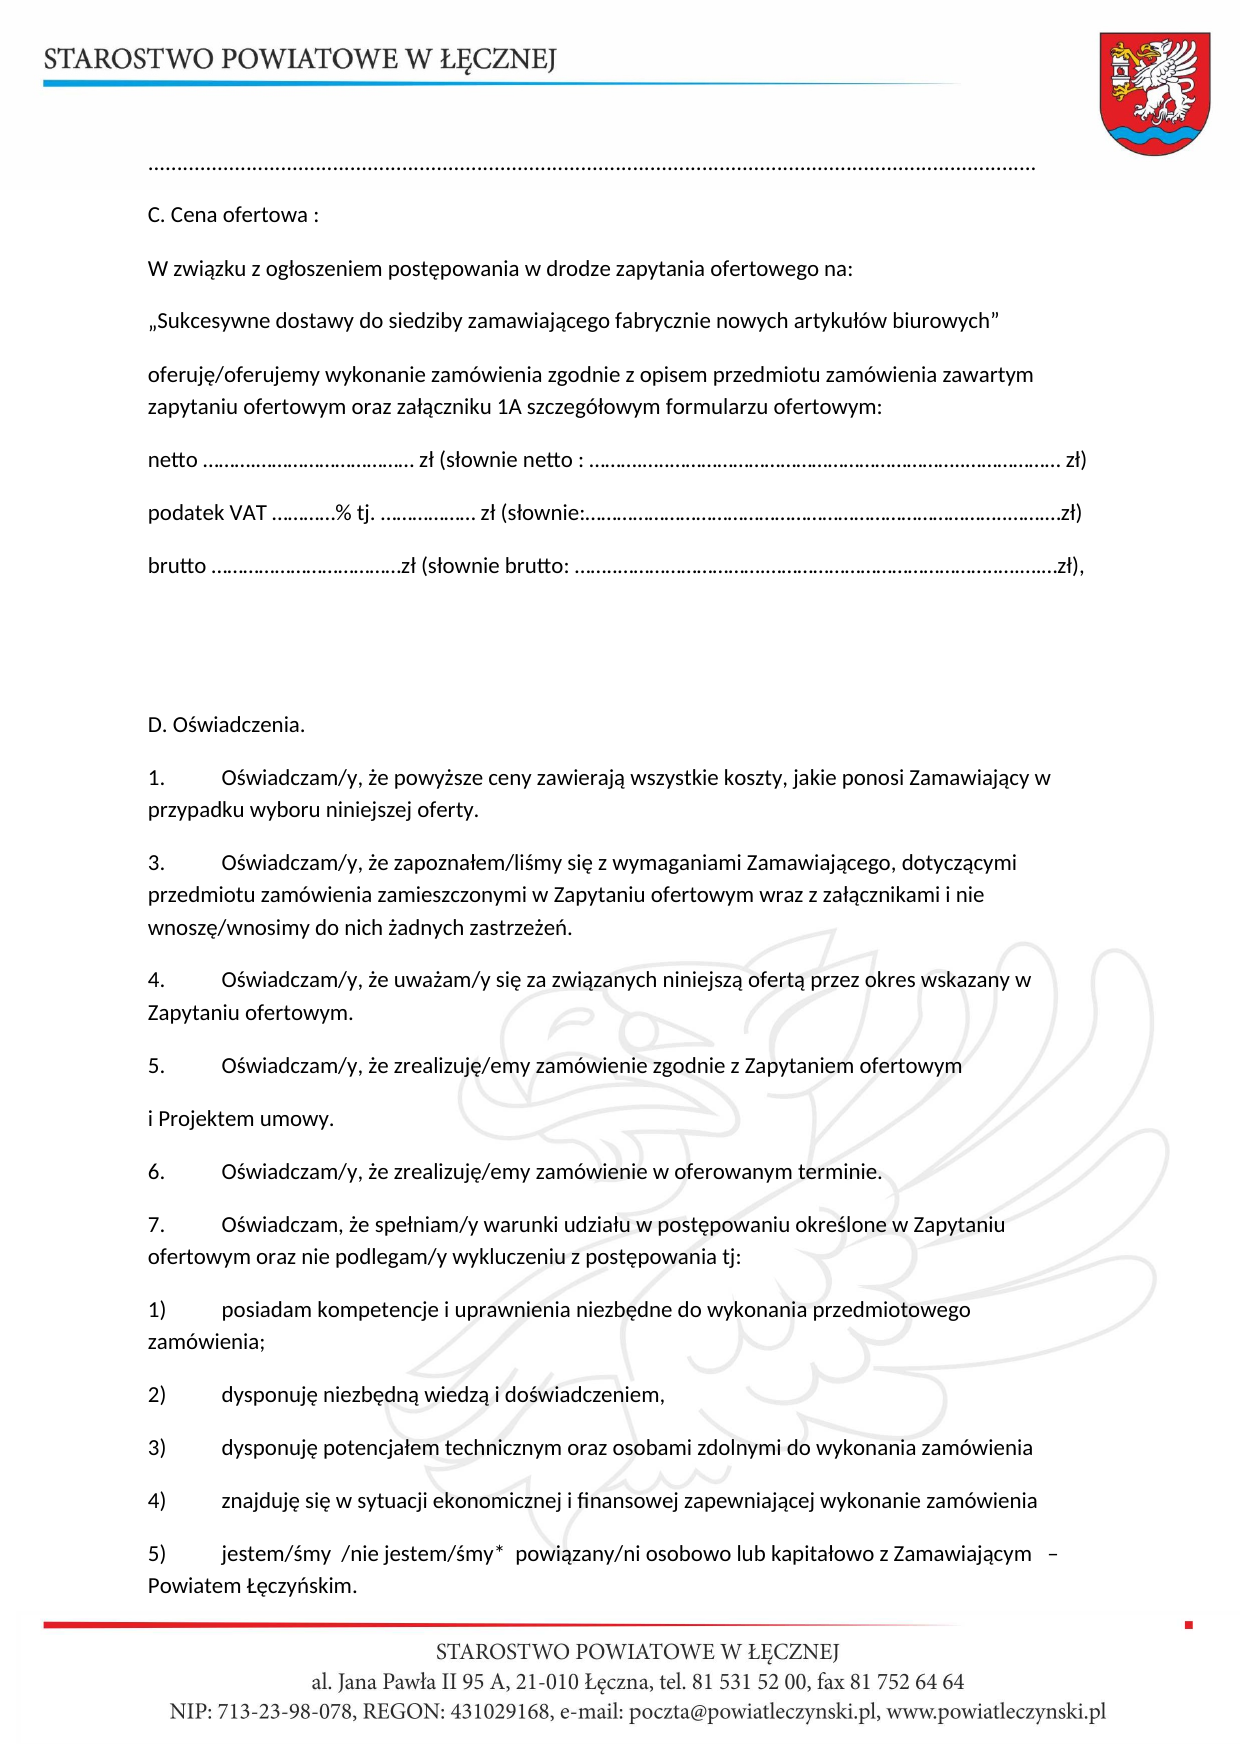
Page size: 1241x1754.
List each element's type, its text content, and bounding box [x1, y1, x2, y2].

text 1) posiadam kompetencje i uprawnienia niezbędne do wykonania przedmiotowego zamówienia; [148, 1295, 1093, 1355]
text brutto ………………………………zł (słownie brutto: ……..……………………….……………………………………..….….…zł), [148, 551, 1093, 579]
text D. Oświadczenia. [148, 710, 1093, 738]
text „Sukcesywne dostawy do siedziby zamawiającego fabrycznie nowych artykułów biurowych” [148, 307, 1093, 335]
picture [383, 927, 1170, 1565]
text 5. Oświadczam/y, że zrealizuję/emy zamówienie zgodnie z Zapytaniem ofertowym [148, 1051, 1093, 1079]
text 5) jestem/śmy /nie jestem/śmy* powiązany/ni osobowo lub kapitałowo z Zamawiającym – Powiatem Łęczyńskim. [148, 1539, 1093, 1599]
text 7. Oświadczam, że spełniam/y warunki udziału w postępowaniu określone w Zapytaniu ofertowym oraz nie podlegam/y wykluczeniu z postępowania tj: [148, 1210, 1093, 1270]
text netto ……….………………………… zł (słownie netto : ……….…..………………………………………………..……………… zł) [148, 445, 1093, 473]
text i Projektem umowy. [148, 1104, 1093, 1132]
text 3) dysponuję potencjałem technicznym oraz osobami zdolnymi do wykonania zamówienia [148, 1433, 1093, 1461]
text 1. Oświadczam/y, że powyższe ceny zawierają wszystkie koszty, jakie ponosi Zamawiający w przypadku wyboru niniejszej oferty. [148, 763, 1093, 823]
text 4) znajduję się w sytuacji ekonomicznej i finansowej zapewniającej wykonanie zamówienia [148, 1486, 1093, 1514]
picture [0, 0, 1241, 190]
text 6. Oświadczam/y, że zrealizuję/emy zamówienie w oferowanym terminie. [148, 1157, 1093, 1185]
text W związku z ogłoszeniem postępowania w drodze zapytania ofertowego na: [148, 254, 1093, 282]
text 2) dysponuję niezbędną wiedzą i doświadczeniem, [148, 1380, 1093, 1408]
text C. Cena ofertowa : [148, 201, 1093, 229]
text oferuję/oferujemy wykonanie zamówienia zgodnie z opisem przedmiotu zamówienia zawartym zapytaniu ofertowym oraz załączniku 1A szczegółowym formularzu ofertowym: [148, 360, 1093, 420]
text podatek VAT …………% tj. ……………… zł (słownie:……………………………………………………………………..…….…zł) [148, 498, 1093, 526]
picture [16, 1611, 1241, 1744]
text 4. Oświadczam/y, że uważam/y się za związanych niniejszą ofertą przez okres wskazany w Zapytaniu ofertowym. [148, 966, 1093, 1026]
text 3. Oświadczam/y, że zapoznałem/liśmy się z wymaganiami Zamawiającego, dotyczącymi przedmiotu zamówienia zamieszczonymi w Zapytaniu ofertowym wraz z załącznikami i nie wnoszę/wnosimy do nich żadnych zastrzeżeń. [148, 848, 1093, 941]
